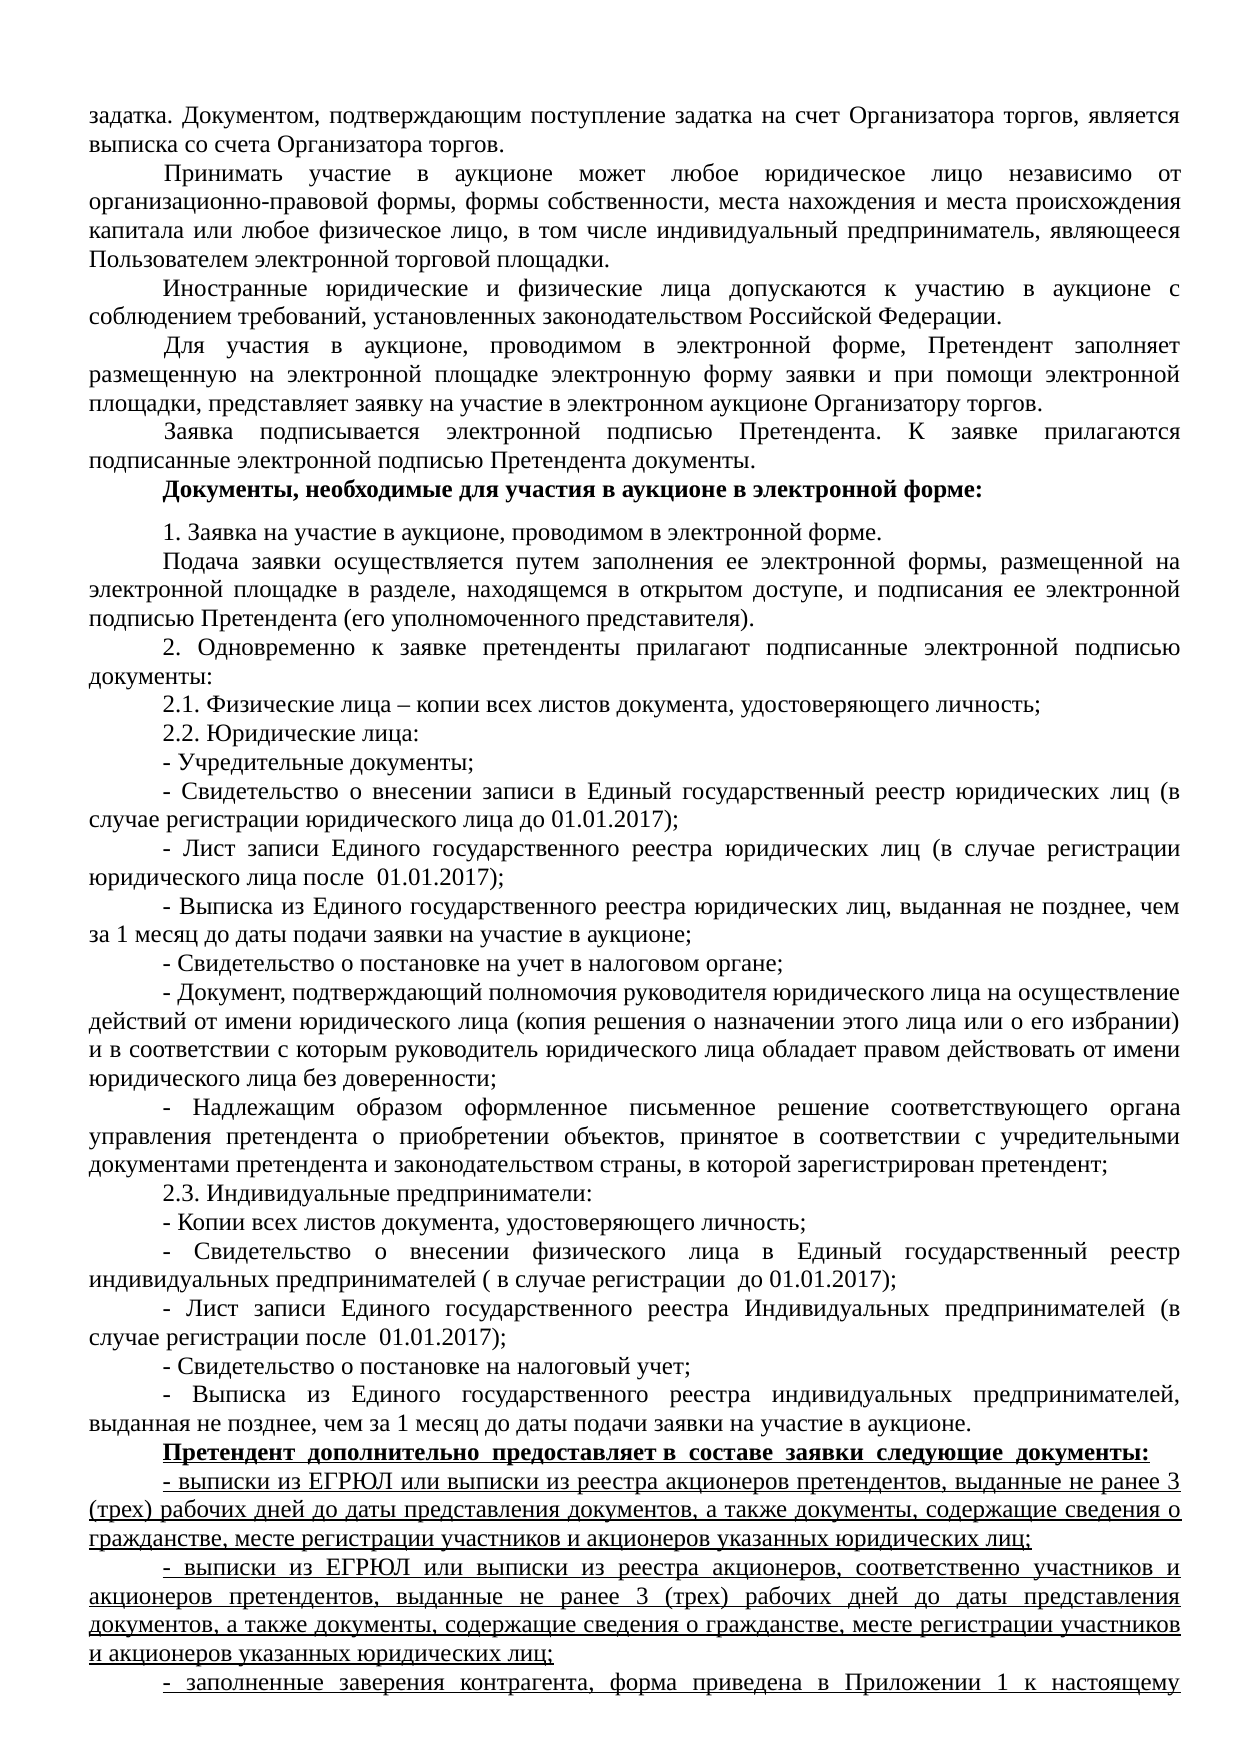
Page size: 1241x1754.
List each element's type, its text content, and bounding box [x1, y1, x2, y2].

text Принимать участие в аукционе может любое юридическое лицо независимо от организационно-правовой формы, формы собственности, места нахождения и места происхождения капитала или любое физическое лицо, в том числе индивидуальный предприниматель, являющееся Пользователем электронной торговой площадки. [89, 158, 1182, 273]
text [89, 1667, 1181, 1696]
text 2.2. Юридические лица: [89, 718, 1181, 747]
text - Свидетельство о внесении физического лица в Единый государственный реестр индивидуальных предпринимателей ( в случае регистрации до 01.01.2017); [89, 1236, 1181, 1293]
text - Копии всех листов документа, удостоверяющего личность; [89, 1207, 1181, 1236]
text - Лист записи Единого государственного реестра Индивидуальных предпринимателей (в случае регистрации после 01.01.2017); [89, 1293, 1181, 1351]
text - Свидетельство о постановке на учет в налоговом органе; [89, 948, 1181, 977]
text - Лист записи Единого государственного реестра юридических лиц (в случае регистрации юридического лица после 01.01.2017); [89, 833, 1181, 891]
text - выписки из ЕГРЮЛ или выписки из реестра акционеров, соответственно участников и акционеров претендентов, выданные не ранее 3 (трех) рабочих дней до даты представления документов, а также документы, содержащие сведения о гражданстве, месте регистрации участников и акционеров указанных юридических лиц; [89, 1552, 1181, 1606]
text Подача заявки осуществляется путем заполнения ее электронной формы, размещенной на электронной площадке в разделе, находящемся в открытом доступе, и подписания ее электронной подписью Претендента (его уполномоченного представителя). [89, 546, 1181, 632]
text - выписки из ЕГРЮЛ или выписки из реестра акционеров претендентов, выданные не ранее 3 (трех) рабочих дней до даты представления документов, а также документы, содержащие сведения о гражданстве, месте регистрации участников и акционеров указанных юридических лиц; [89, 1466, 1181, 1519]
text Документы, необходимые для участия в аукционе в электронной форме: [89, 474, 1181, 503]
text 1. Заявка на участие в аукционе, проводимом в электронной форме. [89, 517, 1181, 546]
text Для участия в аукционе, проводимом в электронной форме, Претендент заполняет размещенную на электронной площадке электронную форму заявки и при помощи электронной площадки, представляет заявку на участие в электронном аукционе Организатору торгов. [89, 330, 1181, 416]
text 2. Одновременно к заявке претенденты прилагают подписанные электронной подписью документы: [89, 632, 1181, 689]
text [89, 100, 1181, 158]
text - Надлежащим образом оформленное письменное решение соответствующего органа управления претендента о приобретении объектов, принятое в соответствии с учредительными документами претендента и законодательством страны, в которой зарегистрирован претендент; [89, 1092, 1181, 1178]
text - Выписка из Единого государственного реестра индивидуальных предпринимателей, выданная не позднее, чем за 1 месяц до даты подачи заявки на участие в аукционе. [89, 1379, 1181, 1437]
text Претендент дополнительно предоставляет в составе заявки следующие документы: [89, 1437, 1181, 1466]
text - выписки из ЕГРЮЛ или выписки из реестра акционеров, соответственно участников и акционеров претендентов, выданные не ранее 3 (трех) рабочих дней до даты представления документов, а также документы, содержащие сведения о гражданстве, месте регистрации участников и акционеров указанных юридических лиц; [89, 1636, 1181, 1667]
text - выписки из ЕГРЮЛ или выписки из реестра акционеров претендентов, выданные не ранее 3 (трех) рабочих дней до даты представления документов, а также документы, содержащие сведения о гражданстве, месте регистрации участников и акционеров указанных юридических лиц; [89, 1521, 1181, 1552]
text 2.3. Индивидуальные предприниматели: [89, 1178, 1181, 1207]
text Иностранные юридические и физические лица допускаются к участию в аукционе с соблюдением требований, установленных законодательством Российской Федерации. [89, 273, 1181, 330]
text - Выписка из Единого государственного реестра юридических лиц, выданная не позднее, чем за 1 месяц до даты подачи заявки на участие в аукционе; [89, 891, 1181, 948]
text - Учредительные документы; [89, 747, 1181, 776]
text - Свидетельство о внесении записи в Единый государственный реестр юридических лиц (в случае регистрации юридического лица до 01.01.2017); [89, 776, 1181, 833]
text - Документ, подтверждающий полномочия руководителя юридического лица на осуществление действий от имени юридического лица (копия решения о назначении этого лица или о его избрании) и в соответствии с которым руководитель юридического лица обладает правом действовать от имени юридического лица без доверенности; [89, 977, 1181, 1092]
text - Свидетельство о постановке на налоговый учет; [89, 1351, 1181, 1379]
text 2.1. Физические лица – копии всех листов документа, удостоверяющего личность; [89, 689, 1181, 718]
text - выписки из ЕГРЮЛ или выписки из реестра акционеров, соответственно участников и акционеров претендентов, выданные не ранее 3 (трех) рабочих дней до даты представления документов, а также документы, содержащие сведения о гражданстве, месте регистрации участников и акционеров указанных юридических лиц; [89, 1607, 1181, 1634]
text Заявка подписывается электронной подписью Претендента. К заявке прилагаются подписанные электронной подписью Претендента документы. [89, 416, 1181, 474]
